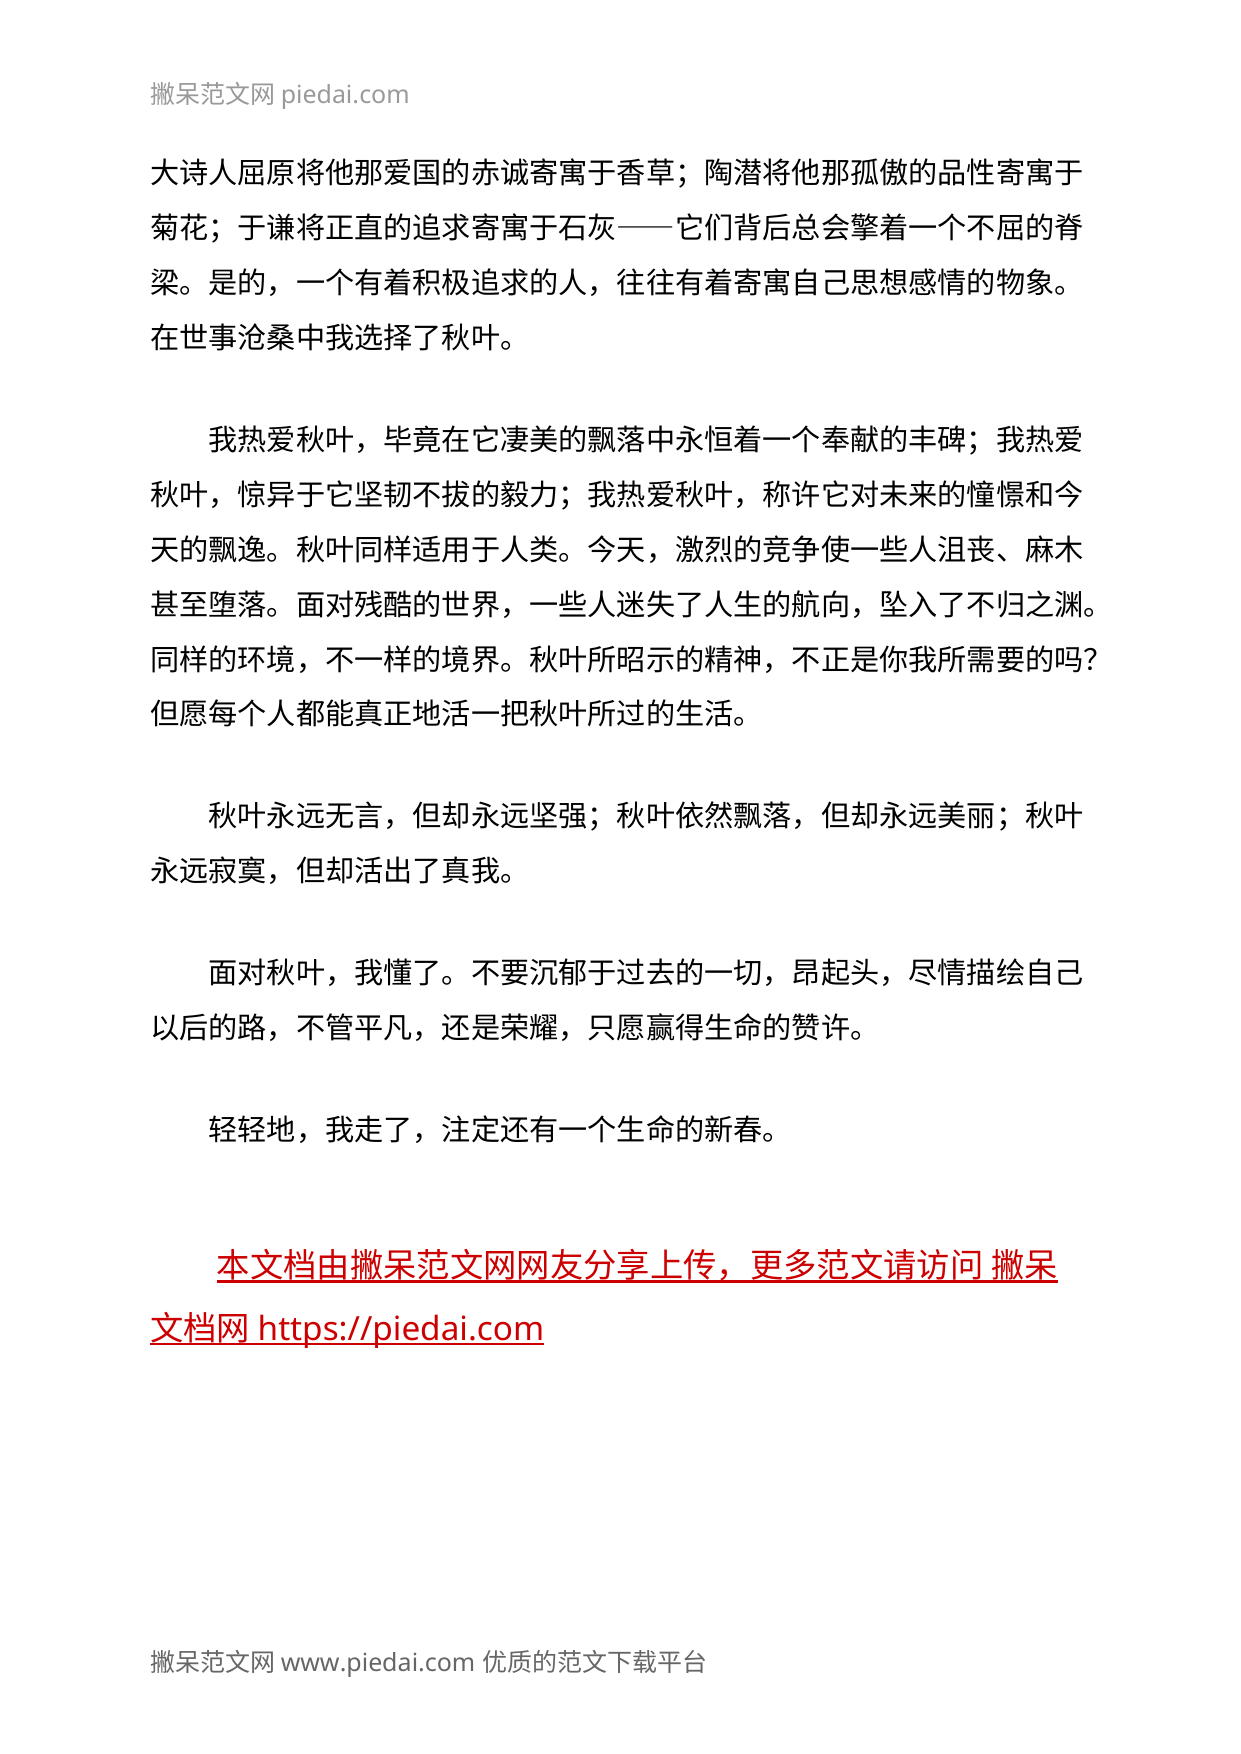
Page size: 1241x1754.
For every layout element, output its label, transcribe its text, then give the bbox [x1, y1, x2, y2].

text 本文档由撇呆范文网网友分享上传，更多范文请访问 撇呆文档网 https://piedai.com [150, 1239, 1090, 1350]
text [150, 150, 1090, 357]
text 我热爱秋叶，毕竟在它凄美的飘落中永恒着一个奉献的丰碑；我热爱秋叶，惊异于它坚韧不拔的毅力；我热爱秋叶，称许它对未来的憧憬和今天的飘逸。秋叶同样适用于人类。今天，激烈的竞争使一些人沮丧、麻木甚至堕落。面对残酷的世界，一些人迷失了人生的航向，坠入了不归之渊。同样的环境，不一样的境界。秋叶所昭示的精神，不正是你我所需要的吗？但愿每个人都能真正地活一把秋叶所过的生活。 [150, 416, 1090, 733]
text 轻轻地，我走了，注定还有一个生命的新春。 [150, 1106, 1090, 1148]
text 面对秋叶，我懂了。不要沉郁于过去的一切，昂起头，尽情描绘自己以后的路，不管平凡，还是荣耀，只愿赢得生命的赞许。 [150, 949, 1090, 1047]
text 秋叶永远无言，但却永远坚强；秋叶依然飘落，但却永远美丽；秋叶永远寂寞，但却活出了真我。 [150, 793, 1090, 890]
